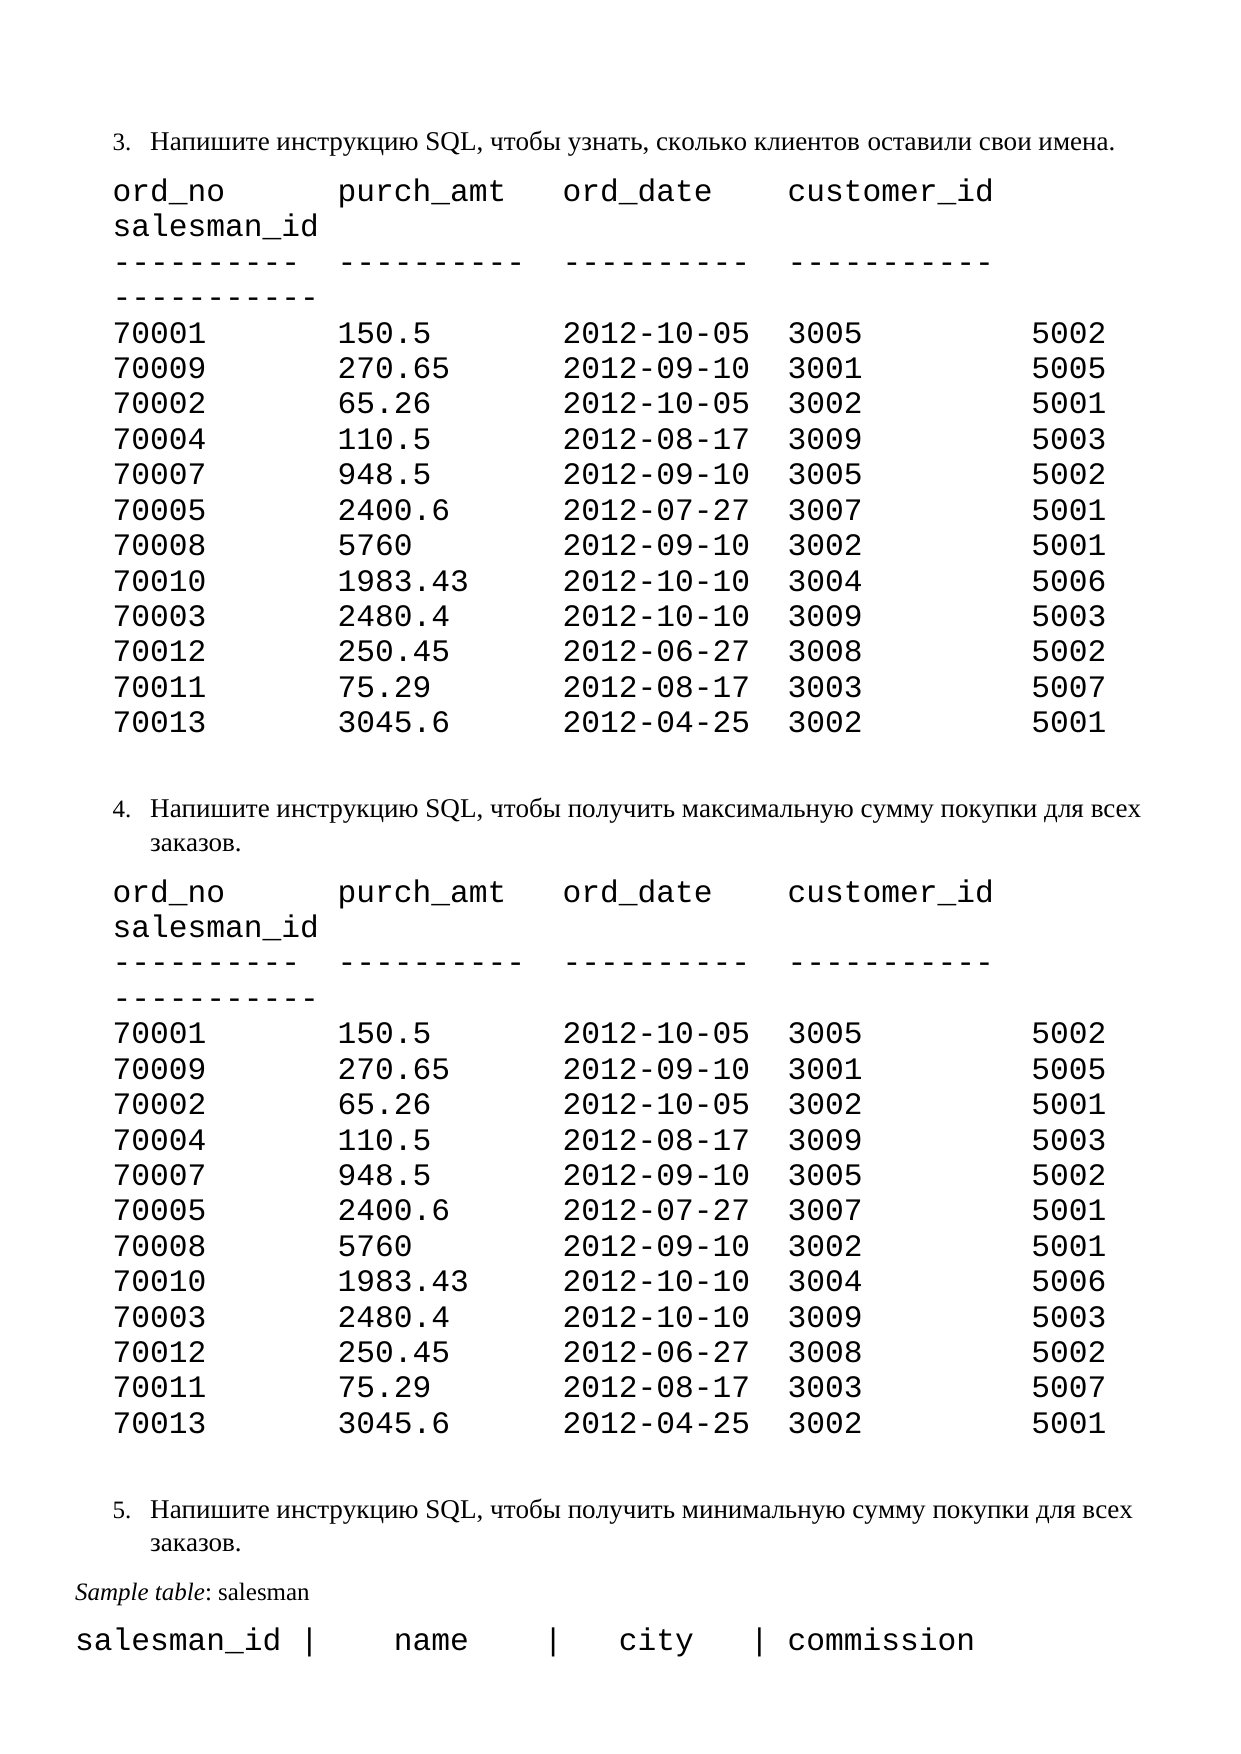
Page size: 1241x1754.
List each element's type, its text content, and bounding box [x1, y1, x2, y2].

list Напишите инструкцию SQL, чтобы получить минимальную сумму покупки для всех заказов. [112, 1493, 1165, 1558]
text 70010 1983.43 2012-10-10 3004 5006 [112, 565, 1165, 600]
text 70004 110.5 2012-08-17 3009 5003 [112, 1124, 1165, 1159]
list Напишите инструкцию SQL, чтобы узнать, сколько клиентов оставили свои имена. [112, 125, 1165, 156]
text 70002 65.26 2012-10-05 3002 5001 [112, 1088, 1165, 1124]
text salesman_id | name | city | commission [75, 1624, 1165, 1660]
text 70003 2480.4 2012-10-10 3009 5003 [112, 1301, 1165, 1336]
text 70010 1983.43 2012-10-10 3004 5006 [112, 1266, 1165, 1301]
text 70001 150.5 2012-10-05 3005 5002 [112, 317, 1165, 352]
text 70012 250.45 2012-06-27 3008 5002 [112, 636, 1165, 671]
text 70004 110.5 2012-08-17 3009 5003 [112, 423, 1165, 459]
text 70005 2400.6 2012-07-27 3007 5001 [112, 494, 1165, 529]
text 70009 270.65 2012-09-10 3001 5005 [112, 352, 1165, 388]
text 70009 270.65 2012-09-10 3001 5005 [112, 1053, 1165, 1088]
text 70001 150.5 2012-10-05 3005 5002 [112, 1018, 1165, 1053]
text 70002 65.26 2012-10-05 3002 5001 [112, 388, 1165, 423]
text 70012 250.45 2012-06-27 3008 5002 [112, 1336, 1165, 1372]
text ---------- ---------- ---------- ----------- ----------- [112, 947, 1165, 1018]
text ord_no purch_amt ord_date customer_id salesman_id [112, 175, 1165, 246]
text ---------- ---------- ---------- ----------- ----------- [112, 246, 1165, 317]
text 70008 5760 2012-09-10 3002 5001 [112, 529, 1165, 565]
text 70003 2480.4 2012-10-10 3009 5003 [112, 600, 1165, 636]
text 70005 2400.6 2012-07-27 3007 5001 [112, 1195, 1165, 1230]
text 70008 5760 2012-09-10 3002 5001 [112, 1230, 1165, 1266]
text 70007 948.5 2012-09-10 3005 5002 [112, 459, 1165, 494]
list Напишите инструкцию SQL, чтобы получить максимальную сумму покупки для всех заказов. [112, 792, 1165, 857]
text 70011 75.29 2012-08-17 3003 5007 [112, 1372, 1165, 1407]
text 70013 3045.6 2012-04-25 3002 5001 [112, 707, 1165, 742]
text Sample table: salesman [75, 1577, 1165, 1605]
text 70013 3045.6 2012-04-25 3002 5001 [112, 1407, 1165, 1443]
text 70011 75.29 2012-08-17 3003 5007 [112, 671, 1165, 707]
text ord_no purch_amt ord_date customer_id salesman_id [112, 876, 1165, 947]
text 70007 948.5 2012-09-10 3005 5002 [112, 1159, 1165, 1195]
